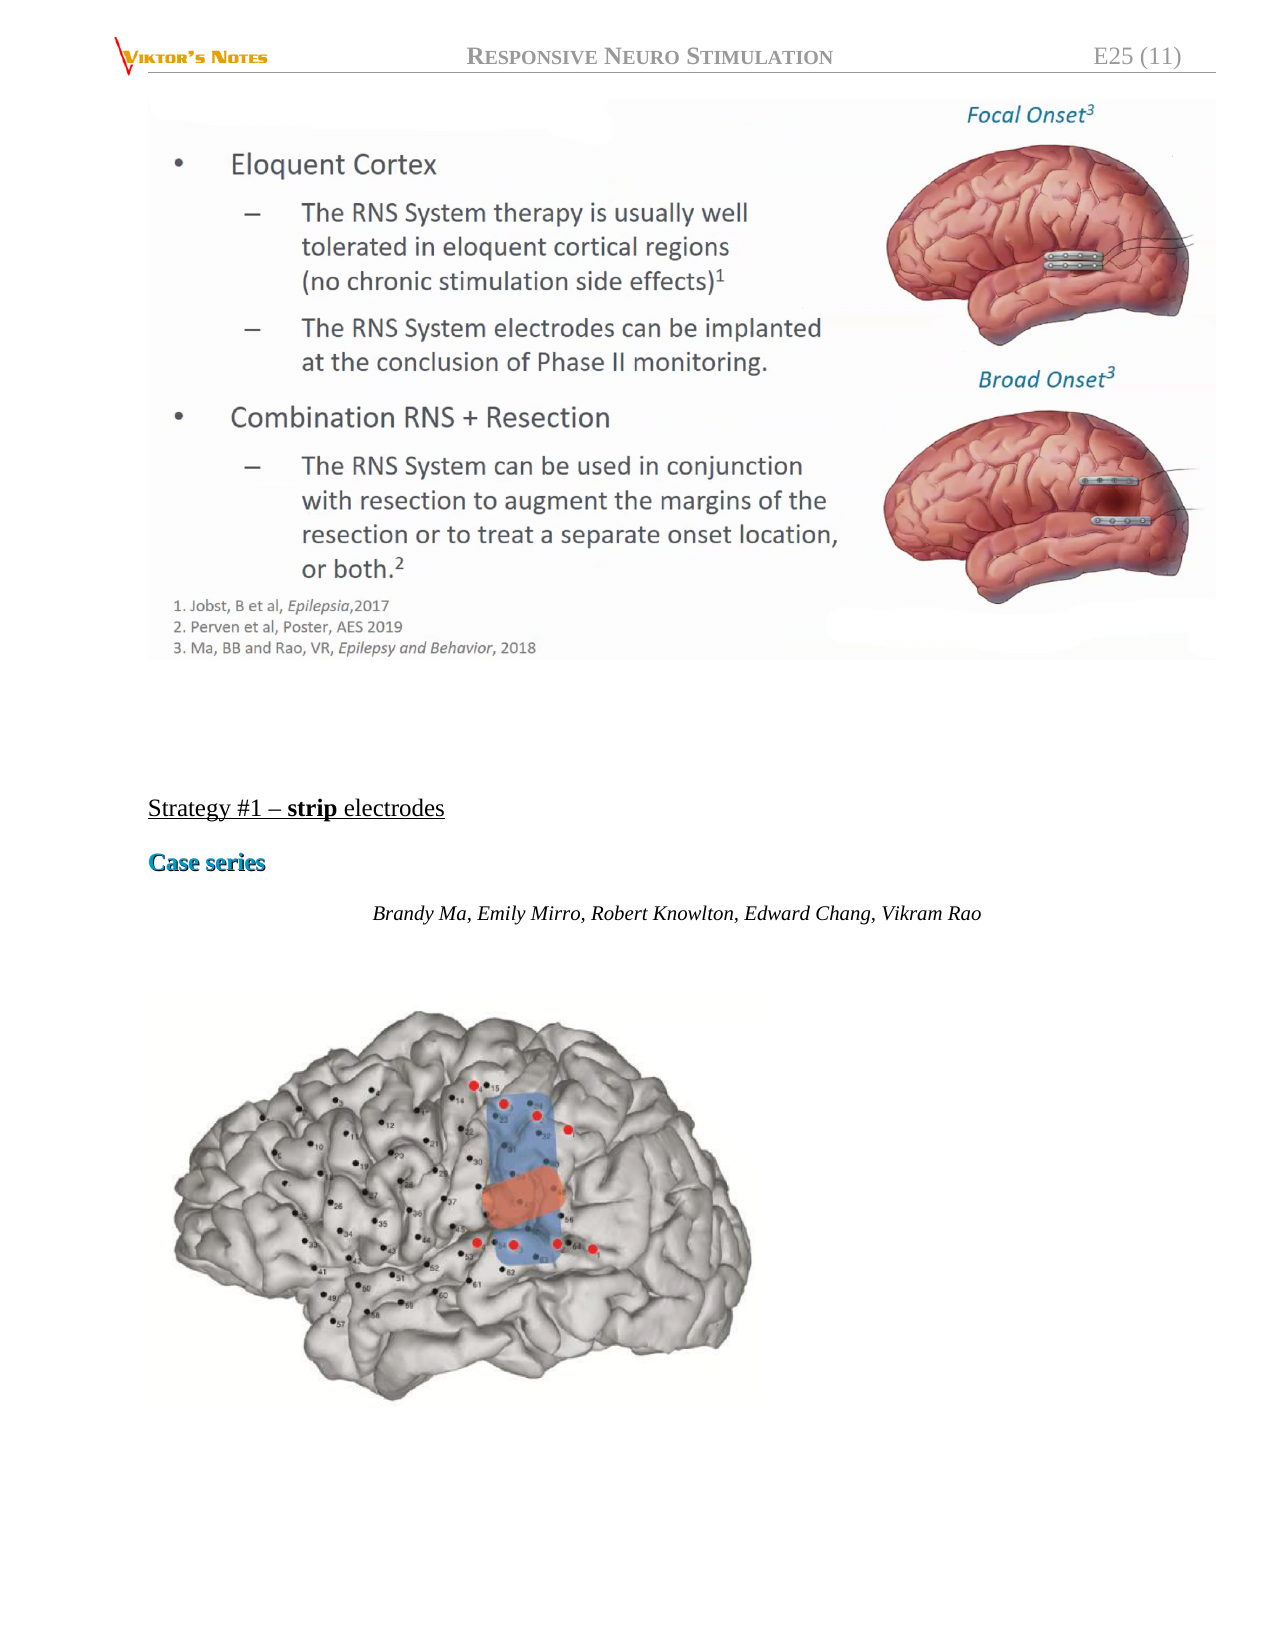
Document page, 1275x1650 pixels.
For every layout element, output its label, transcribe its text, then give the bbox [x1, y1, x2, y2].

text Strategy #1 – strip electrodes [148, 793, 1216, 822]
picture [147, 1002, 762, 1407]
picture [112, 37, 269, 78]
text Case series [148, 847, 1216, 875]
text Brandy Ma, Emily Mirro, Robert Knowlton, Edward Chang, Vikram Rao [372, 901, 1216, 924]
picture [147, 98, 1216, 660]
